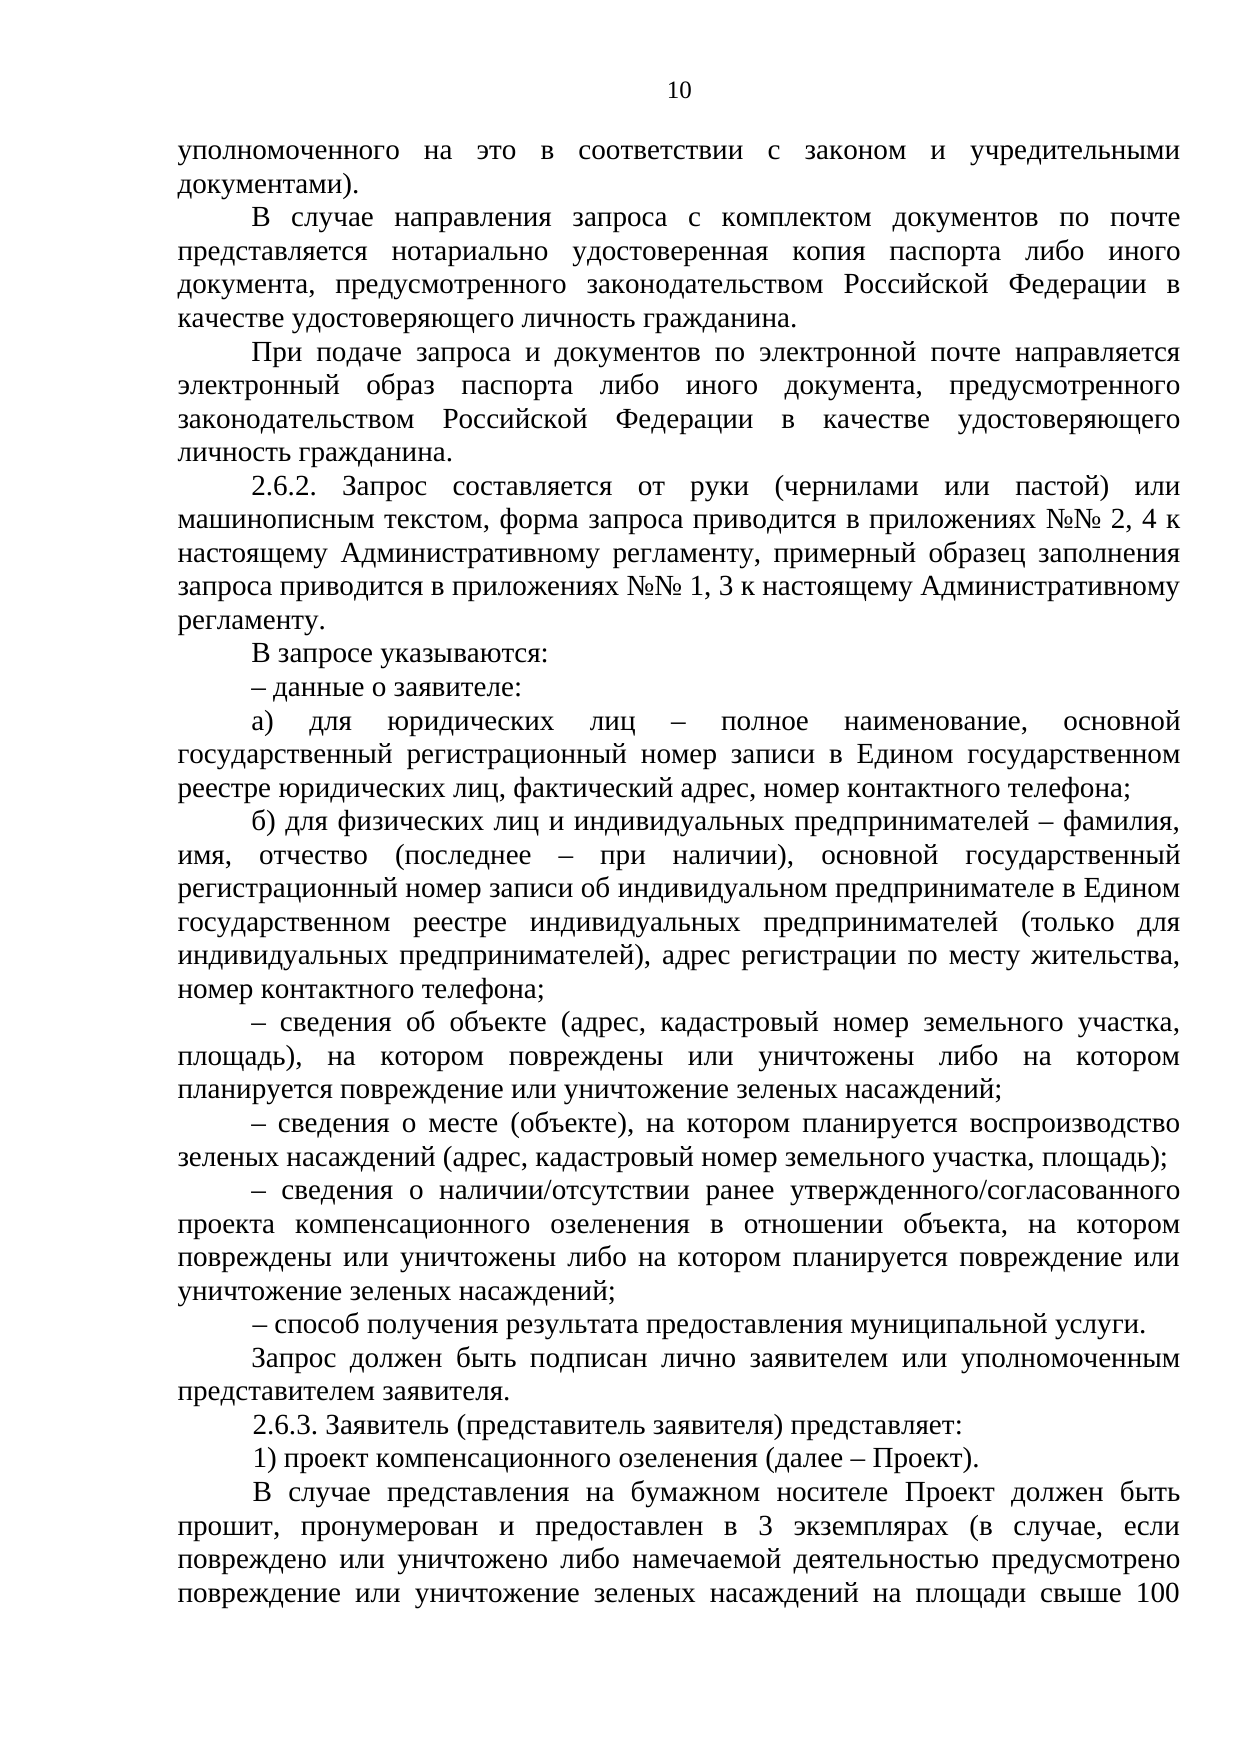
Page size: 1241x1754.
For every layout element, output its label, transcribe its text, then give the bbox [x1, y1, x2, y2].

text В запросе указываются: [177, 636, 1181, 669]
text 2.6.2. Запрос составляется от руки (чернилами или пастой) или машинописным текстом, форма запроса приводится в приложениях №№ 2, 4 к настоящему Административному регламенту, примерный образец заполнения запроса приводится в приложениях №№ 1, 3 к настоящему Административному регламенту. [177, 468, 1181, 636]
text – сведения о месте (объекте), на котором планируется воспроизводство зеленых насаждений (адрес, кадастровый номер земельного участка, площадь); [177, 1105, 1181, 1172]
text В случае направления запроса с комплектом документов по почте представляется нотариально удостоверенная копия паспорта либо иного документа, предусмотренного законодательством Российской Федерации в качестве удостоверяющего личность гражданина. [177, 199, 1181, 334]
text б) для физических лиц и индивидуальных предпринимателей – фамилия, имя, отчество (последнее – при наличии), основной государственный регистрационный номер записи об индивидуальном предпринимателе в Едином государственном реестре индивидуальных предпринимателей (только для индивидуальных предпринимателей), адрес регистрации по месту жительства, номер контактного телефона; [177, 803, 1181, 1004]
text – сведения о наличии/отсутствии ранее утвержденного/согласованного проекта компенсационного озеленения в отношении объекта, на котором повреждены или уничтожены либо на котором планируется повреждение или уничтожение зеленых насаждений; [177, 1172, 1181, 1306]
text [177, 1474, 1181, 1608]
text – сведения об объекте (адрес, кадастровый номер земельного участка, площадь), на котором повреждены или уничтожены либо на котором планируется повреждение или уничтожение зеленых насаждений; [177, 1004, 1181, 1105]
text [177, 132, 1181, 199]
text 1) проект компенсационного озеленения (далее – Проект). [177, 1441, 1181, 1474]
text – способ получения результата предоставления муниципальной услуги. [177, 1306, 1181, 1340]
text а) для юридических лиц – полное наименование, основной государственный регистрационный номер записи в Едином государственном реестре юридических лиц, фактический адрес, номер контактного телефона; [177, 703, 1181, 803]
text Запрос должен быть подписан лично заявителем или уполномоченным представителем заявителя. [177, 1340, 1181, 1407]
text 2.6.3. Заявитель (представитель заявителя) представляет: [177, 1407, 1181, 1441]
text – данные о заявителе: [177, 669, 1181, 703]
text При подаче запроса и документов по электронной почте направляется электронный образ паспорта либо иного документа, предусмотренного законодательством Российской Федерации в качестве удостоверяющего личность гражданина. [177, 334, 1181, 468]
